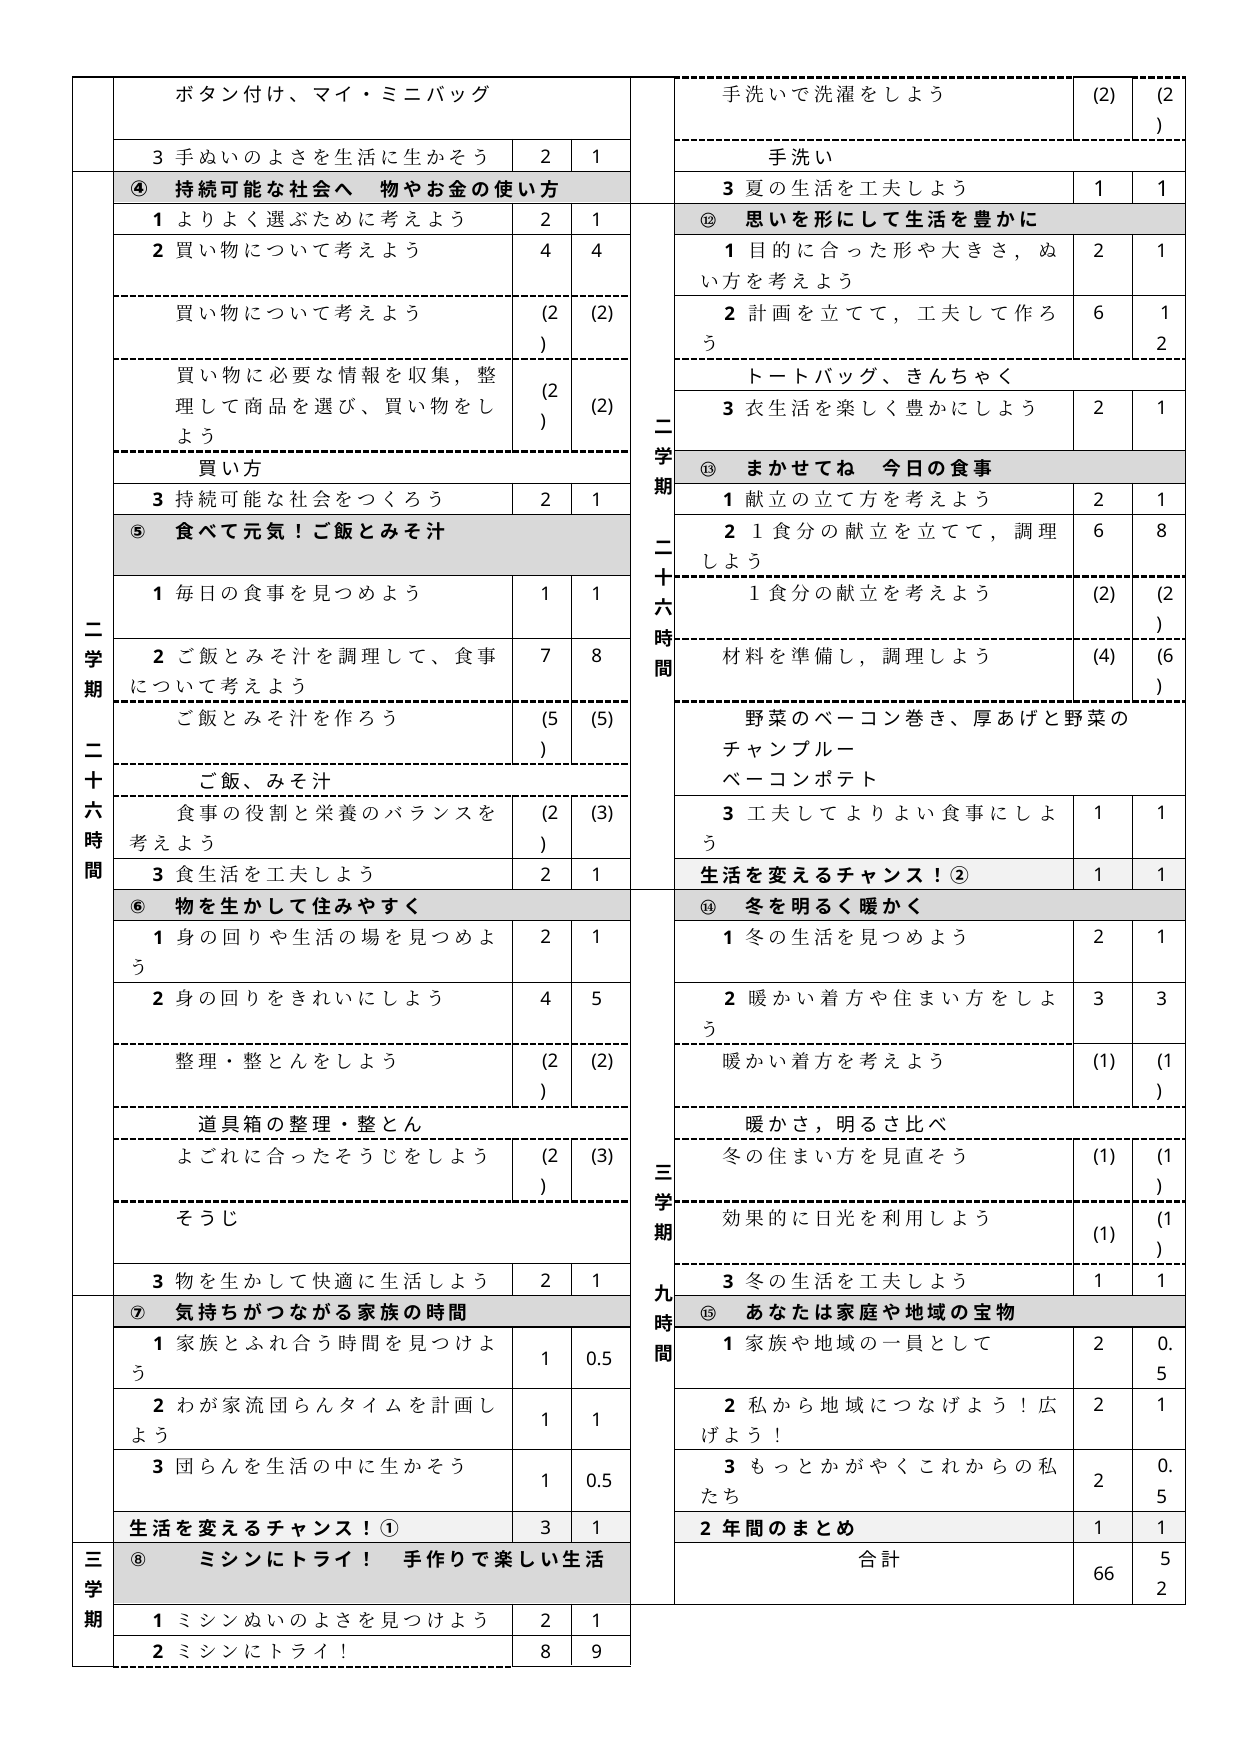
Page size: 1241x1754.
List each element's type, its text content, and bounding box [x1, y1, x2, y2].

table_cell 1家族や地域の一員として [675, 1328, 1073, 1388]
table_cell (1) [1133, 1138, 1185, 1200]
table_cell 5 [572, 983, 630, 1043]
table_cell 1毎日の食事を見つめよう [114, 576, 512, 638]
table_cell 食べて元気！ご飯とみそ汁 [114, 515, 630, 575]
table_cell 2わが家流団らんタイムを計画しよう [114, 1389, 512, 1449]
table_cell (2) [513, 295, 571, 358]
table_cell 1 [1074, 796, 1132, 858]
table_cell (3) [572, 795, 630, 858]
table_cell (2) [1133, 76, 1185, 139]
table_cell 1 [1133, 796, 1185, 858]
table_cell (4) [1074, 638, 1132, 700]
table_cell 2身の回りをきれいにしよう [114, 983, 512, 1043]
table_cell 1 [572, 484, 630, 514]
table_cell 2 [513, 140, 571, 171]
table_cell 3持続可能な社会をつくろう [114, 484, 512, 514]
table_cell 1冬の生活を見つめよう [675, 921, 1073, 982]
table_cell 2 [1074, 921, 1132, 982]
table_cell 2 [513, 484, 571, 514]
table_cell 2ミシンにトライ！ [114, 1636, 512, 1666]
table_cell 1 [1133, 1263, 1185, 1295]
table_cell ⑮ あなたは家庭や地域の宝物 [675, 1296, 1185, 1326]
table_cell 三学期 九時間 [631, 890, 674, 1603]
table_cell 4 [513, 983, 571, 1043]
table_cell 買い方 [114, 450, 630, 483]
table_cell (2) [513, 1043, 571, 1106]
table_cell 合計 [675, 1543, 1073, 1603]
table_cell 物を生かして住みやすく [114, 890, 630, 920]
table_cell (2) [1133, 575, 1185, 638]
table_cell 2私から地域につなげよう！広げよう！ [675, 1389, 1073, 1449]
table_cell 0.5 [572, 1450, 630, 1511]
table_cell 0.5 [1133, 1450, 1185, 1511]
table_cell 買い物に必要な情報を収集，整理して商品を選び、買い物をしよう [114, 358, 512, 450]
table_cell 2 [1074, 1450, 1132, 1511]
table_cell (1) [1074, 1044, 1132, 1106]
table_cell 気持ちがつながる家族の時間 [114, 1296, 630, 1326]
table_cell 二学期 二十六時間 [73, 172, 113, 1295]
table_cell 9 [571, 1636, 630, 1666]
table_cell 1 [1074, 1512, 1132, 1542]
table_cell 1 [572, 1389, 630, 1449]
table_cell 3工夫してよりよい食事にしよう [675, 796, 1073, 858]
table_cell 8 [572, 639, 630, 700]
table_cell 持続可能な社会へ 物やお金の使い方 [114, 172, 630, 202]
table_cell 1 [572, 921, 630, 982]
table_cell 1 [513, 1450, 571, 1511]
table_cell 2計画を立てて，工夫して作ろう [675, 296, 1073, 358]
table_cell (2) [572, 1043, 630, 1106]
table_cell 2 [1074, 235, 1132, 295]
table_cell 2 [513, 921, 571, 982]
table_cell 3衣生活を楽しく豊かにしよう [675, 391, 1073, 450]
table_cell 暖かさ，明るさ比べ [675, 1106, 1185, 1138]
table_cell (2) [513, 358, 571, 450]
table_cell 1 [1133, 921, 1185, 982]
table_cell (2) [572, 295, 630, 358]
table_cell 1 [572, 1264, 630, 1295]
table_cell 3 [1074, 983, 1132, 1043]
table_cell 手洗いで洗濯をしよう [675, 76, 1073, 139]
table_cell 材料を準備し，調理しよう [675, 638, 1073, 700]
table_cell (2) [572, 358, 630, 450]
table_cell 1 [513, 1389, 571, 1449]
table_cell トートバッグ、きんちゃく [675, 358, 1185, 390]
table_cell 1 [1133, 1512, 1185, 1542]
table_cell 野菜のベーコン巻き、厚あげと野菜のチャンプルー ベーコンポテト [675, 700, 1185, 795]
table_cell 1献立の立て方を考えよう [675, 484, 1073, 514]
table_cell 0.5 [1133, 1328, 1185, 1388]
table_cell 3食生活を工夫しよう [114, 859, 512, 889]
table_cell 暖かい着方を考えよう [675, 1043, 1073, 1106]
table_cell (5) [513, 700, 571, 763]
table_cell 1 [1133, 235, 1185, 295]
table_cell 2年間のまとめ [675, 1512, 1073, 1542]
table_cell 6 [1074, 515, 1132, 575]
table_cell 効果的に日光を利用しよう [675, 1200, 1073, 1263]
table_cell [631, 1605, 674, 1635]
table_cell 2 [1074, 391, 1132, 450]
table_cell (2) [513, 795, 571, 858]
table_cell 2 [513, 1605, 571, 1635]
table_cell 1 [1074, 1263, 1132, 1295]
table_cell 1家族とふれ合う時間を見つけよう [114, 1328, 512, 1388]
table_cell ⑬ まかせてね 今日の食事 [675, 451, 1185, 483]
table_cell 生活を変えるチャンス！① [114, 1512, 512, 1542]
table_cell 手洗い [675, 139, 1185, 171]
table_cell よごれに合ったそうじをしよう [114, 1138, 512, 1200]
table_cell ⑭ 冬を明るく暖かく [675, 890, 1185, 920]
table_cell 3 [1133, 983, 1185, 1043]
table_cell 1 [572, 204, 630, 234]
table_cell 1 [1133, 1389, 1185, 1449]
table_cell 2 [1074, 1328, 1132, 1388]
table_cell 1 [513, 1328, 571, 1388]
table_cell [114, 78, 630, 139]
table_cell 1 [1133, 484, 1185, 514]
table_cell (1) [1074, 1200, 1132, 1263]
table_cell 1ミシンぬいのよさを見つけよう [114, 1605, 512, 1635]
table_cell 1 [1074, 859, 1132, 889]
table_cell 2ご飯とみそ汁を調理して、食事について考えよう [114, 639, 512, 700]
table_cell 8 [1133, 515, 1185, 575]
table_cell 2 [1074, 484, 1132, 514]
table_cell 生活を変えるチャンス！② [675, 859, 1073, 889]
table_cell 0.5 [572, 1328, 630, 1388]
table_cell (5) [572, 700, 630, 763]
table_cell 3団らんを生活の中に生かそう [114, 1450, 512, 1511]
table_cell 1目的に合った形や大きさ，ぬい方を考えよう [675, 235, 1073, 295]
table_cell (3) [572, 1138, 630, 1200]
table_cell (6) [1133, 638, 1185, 700]
table_cell 1 [572, 1512, 630, 1542]
table_cell (2) [513, 1138, 571, 1200]
table_cell ミシンにトライ！ 手作りで楽しい生活 [114, 1543, 630, 1603]
table_cell 二学期 二十六時間 [631, 204, 674, 889]
table_cell 1よりよく選ぶために考えよう [114, 204, 512, 234]
table_cell 1身の回りや生活の場を見つめよう [114, 921, 512, 982]
table_cell 3物を生かして快適に生活しよう [114, 1264, 512, 1295]
table_cell 2 [1074, 1389, 1132, 1449]
table_cell 1 [572, 1605, 630, 1635]
table_cell 1 [572, 576, 630, 638]
table_cell 4 [572, 235, 630, 295]
table_cell (1) [1133, 1044, 1185, 1106]
table_cell 4 [513, 235, 571, 295]
table_cell 2 [513, 1264, 571, 1295]
table_cell 3手ぬいのよさを生活に生かそう [114, 140, 512, 171]
table_cell 1 [1133, 172, 1185, 202]
table_cell 1 [513, 576, 571, 638]
table_cell 冬の住まい方を見直そう [675, 1138, 1073, 1200]
table_cell 6 [1074, 296, 1132, 358]
table_cell 8 [513, 1636, 571, 1666]
table_cell 66 [1074, 1543, 1132, 1603]
table_cell (1) [1133, 1200, 1185, 1263]
table_cell [73, 1296, 113, 1542]
table_cell 1 [1074, 172, 1132, 202]
table_cell 買い物について考えよう [114, 295, 512, 358]
table_cell １食分の献立を考えよう [675, 575, 1073, 638]
table_cell 2 [513, 204, 571, 234]
table_cell 3もっとかがやくこれからの私たち [675, 1450, 1073, 1511]
table_cell 整理・整とんをしよう [114, 1043, 512, 1106]
table_cell 2１食分の献立を立てて，調理しよう [675, 515, 1073, 575]
table_cell 1 [1133, 859, 1185, 889]
table_cell 食事の役割と栄養のバランスを考えよう [114, 795, 512, 858]
table_cell 3夏の生活を工夫しよう [675, 172, 1073, 202]
table_cell 2暖かい着方や住まい方をしよう [675, 983, 1073, 1043]
table_cell 2買い物について考えよう [114, 235, 512, 295]
table_cell 道具箱の整理・整とん [114, 1106, 630, 1138]
table_cell ご飯とみそ汁を作ろう [114, 700, 512, 763]
table_cell 1 [1133, 391, 1185, 450]
table_cell (1) [1074, 1138, 1132, 1200]
table_cell 2 [513, 859, 571, 889]
table_cell 52 [1133, 1543, 1185, 1603]
table_cell (2) [1074, 575, 1132, 638]
table_cell 1 [572, 140, 630, 171]
table_cell 7 [513, 639, 571, 700]
table_cell ご飯、みそ汁 [114, 763, 630, 795]
table_cell 1 [572, 859, 630, 889]
table_cell そうじ [114, 1200, 630, 1263]
table_cell ⑫ 思いを形にして生活を豊かに [675, 204, 1185, 234]
table_cell 3 [513, 1512, 571, 1542]
table_cell 3冬の生活を工夫しよう [675, 1263, 1073, 1295]
table_cell (2) [1074, 78, 1132, 139]
table_cell 三学期 十三時間 [73, 1543, 113, 1666]
table_cell 12 [1133, 296, 1185, 358]
